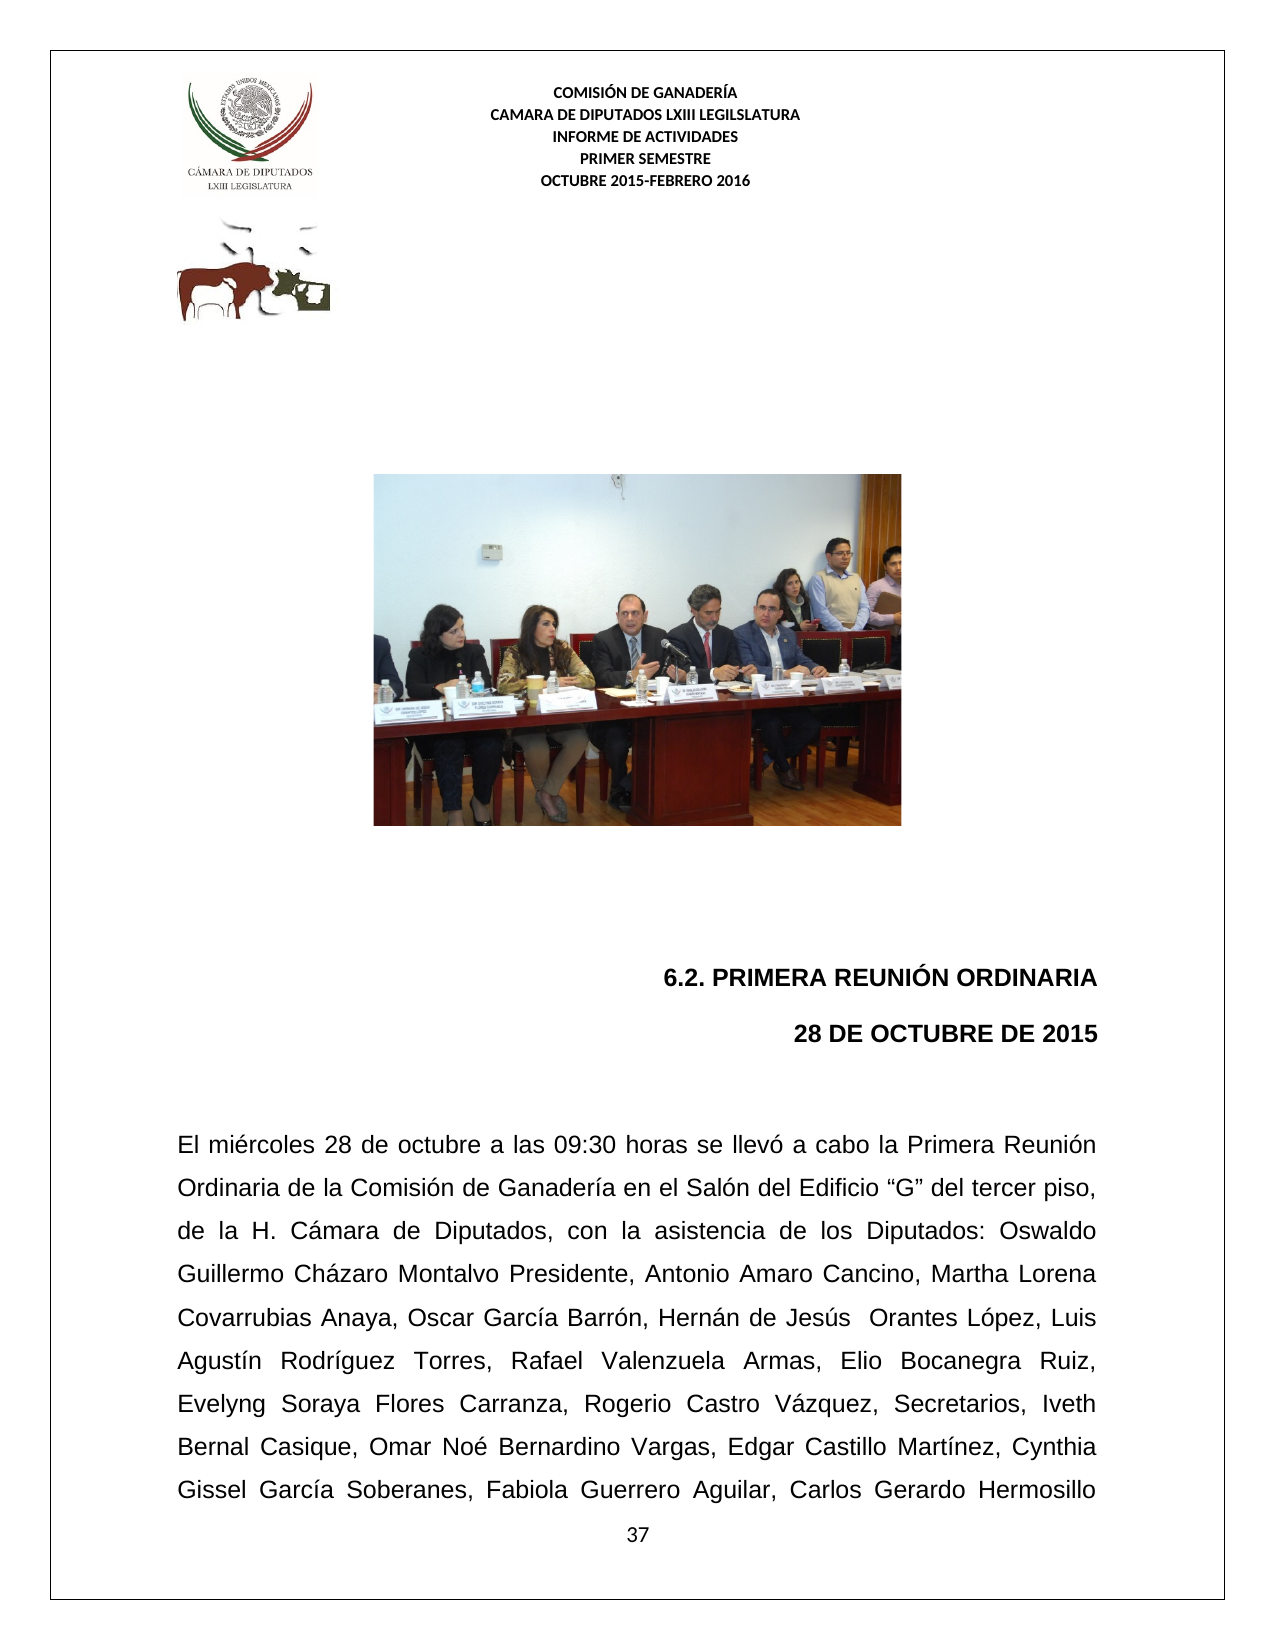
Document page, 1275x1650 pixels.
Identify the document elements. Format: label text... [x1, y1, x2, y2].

picture [373, 474, 902, 826]
text 28 DE OCTUBRE DE 2015 [177, 1019, 1098, 1048]
text 6.2. PRIMERA REUNIÓN ORDINARIA [177, 963, 1098, 992]
picture [177, 73, 338, 325]
